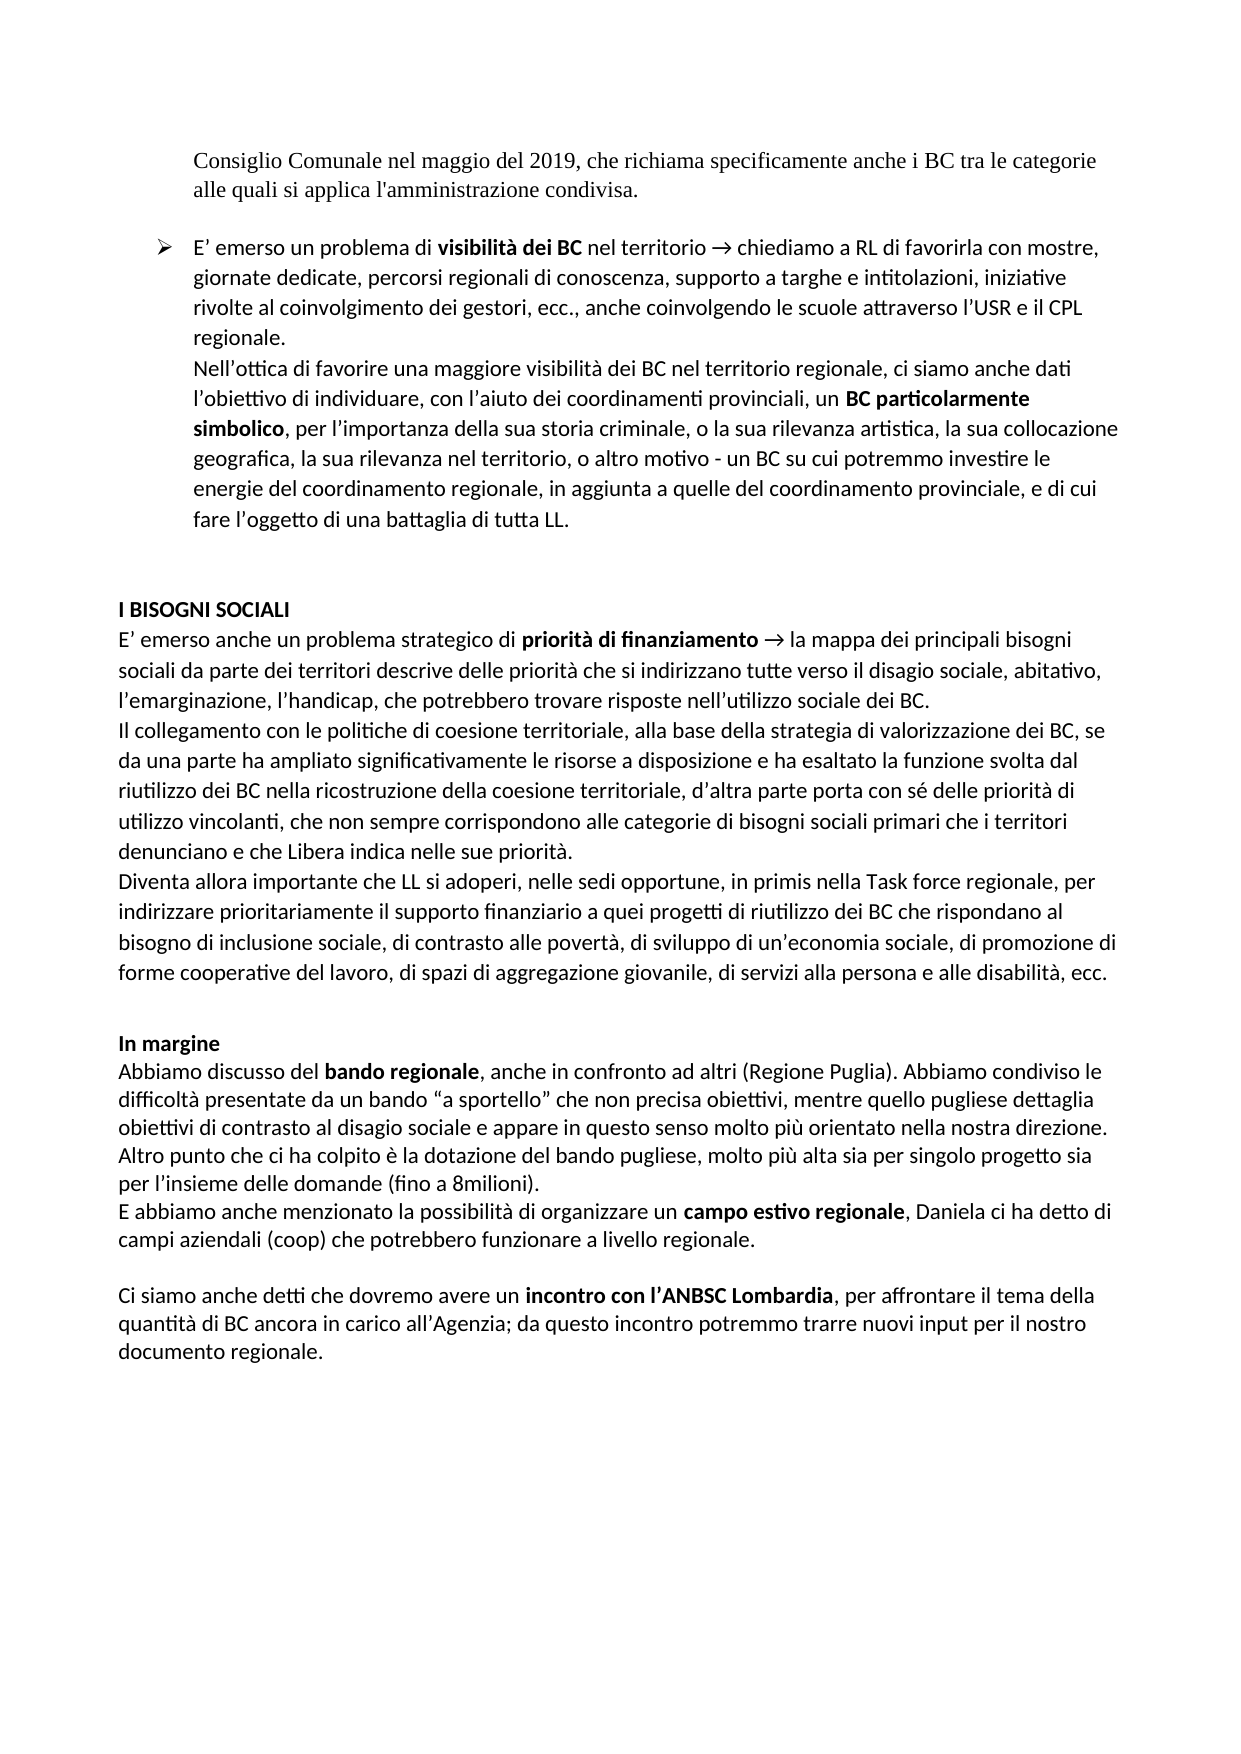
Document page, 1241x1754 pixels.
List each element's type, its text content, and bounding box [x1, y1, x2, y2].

text Abbiamo discusso del bando regionale, anche in confronto ad altri (Regione Puglia). Abbiamo condiviso le difficoltà presentate da un bando “a sportello” che non precisa obiettivi, mentre quello pugliese dettaglia obiettivi di contrasto al disagio sociale e appare in questo senso molto più orientato nella nostra direzione. Altro punto che ci ha colpito è la dotazione del bando pugliese, molto più alta sia per singolo progetto sia per l’insieme delle domande (fino a 8milioni). [118, 1057, 1122, 1197]
list E’ emerso un problema di visibilità dei BC nel territorio → chiediamo a RL di favorirla con mostre, giornate dedicate, percorsi regionali di conoscenza, supporto a targhe e intitolazioni, iniziative rivolte al coinvolgimento dei gestori, ecc., anche coinvolgendo le scuole attraverso l’USR e il CPL regionale. [156, 233, 1122, 352]
list I BISOGNI SOCIALI [118, 595, 1122, 623]
list Diventa allora importante che LL si adoperi, nelle sedi opportune, in primis nella Task force regionale, per indirizzare prioritariamente il supporto finanziario a quei progetti di riutilizzo dei BC che rispondano al bisogno di inclusione sociale, di contrasto alle povertà, di sviluppo di un’economia sociale, di promozione di forme cooperative del lavoro, di spazi di aggregazione giovanile, di servizi alla persona e alle disabilità, ecc. [118, 867, 1122, 986]
list E’ emerso anche un problema strategico di priorità di finanziamento → la mappa dei principali bisogni sociali da parte dei territori descrive delle priorità che si indirizzano tutte verso il disagio sociale, abitativo, l’emarginazione, l’handicap, che potrebbero trovare risposte nell’utilizzo sociale dei BC. [118, 626, 1122, 714]
text Ci siamo anche detti che dovremo avere un incontro con l’ANBSC Lombardia, per affrontare il tema della quantità di BC ancora in carico all’Agenzia; da questo incontro potremmo trarre nuovi input per il nostro documento regionale. [118, 1281, 1122, 1365]
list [193, 148, 1122, 202]
text In margine [118, 1029, 1122, 1057]
list Il collegamento con le politiche di coesione territoriale, alla base della strategia di valorizzazione dei BC, se da una parte ha ampliato significativamente le risorse a disposizione e ha esaltato la funzione svolta dal riutilizzo dei BC nella ricostruzione della coesione territoriale, d’altra parte porta con sé delle priorità di utilizzo vincolanti, che non sempre corrispondono alle categorie di bisogni sociali primari che i territori denunciano e che Libera indica nelle sue priorità. [118, 716, 1122, 865]
text E abbiamo anche menzionato la possibilità di organizzare un campo estivo regionale, Daniela ci ha detto di campi aziendali (coop) che potrebbero funzionare a livello regionale. [118, 1197, 1122, 1253]
list Nell’ottica di favorire una maggiore visibilità dei BC nel territorio regionale, ci siamo anche dati l’obiettivo di individuare, con l’aiuto dei coordinamenti provinciali, un BC particolarmente simbolico, per l’importanza della sua storia criminale, o la sua rilevanza artistica, la sua collocazione geografica, la sua rilevanza nel territorio, o altro motivo - un BC su cui potremmo investire le energie del coordinamento regionale, in aggiunta a quelle del coordinamento provinciale, e di cui fare l’oggetto di una battaglia di tutta LL. [193, 354, 1122, 533]
